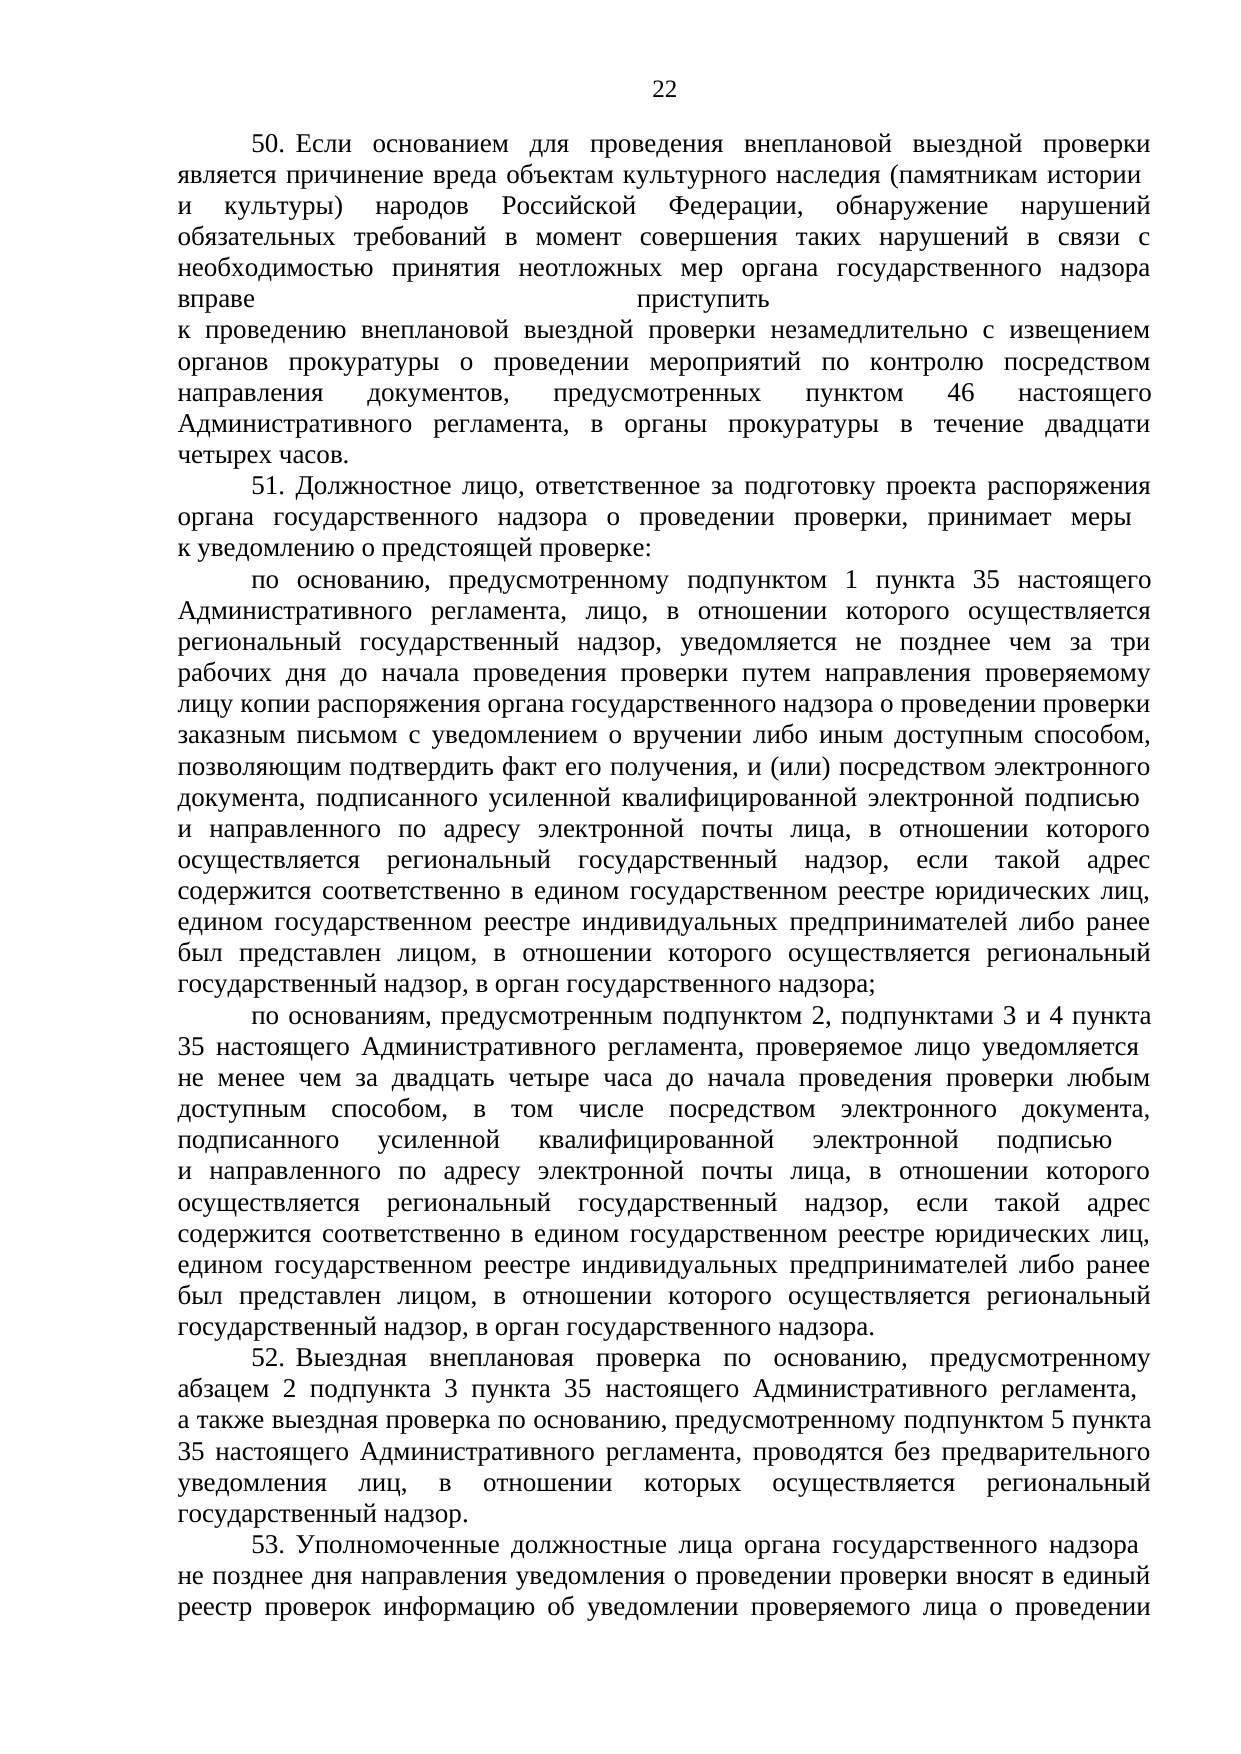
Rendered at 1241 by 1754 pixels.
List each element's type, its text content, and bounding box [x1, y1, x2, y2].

text 51. Должностное лицо, ответственное за подготовку проекта распоряжения органа государственного надзора о проведении проверки, принимает меры к уведомлению о предстоящей проверке: [177, 469, 1152, 563]
text 50. Если основанием для проведения внеплановой выездной проверки является причинение вреда объектам культурного наследия (памятникам истории и культуры) народов Российской Федерации, обнаружение нарушений обязательных требований в момент совершения таких нарушений в связи с необходимостью принятия неотложных мер органа государственного надзора вправе приступить к проведению внеплановой выездной проверки незамедлительно с извещением органов прокуратуры о проведении мероприятий по контролю посредством направления документов, предусмотренных пунктом 46 настоящего Административного регламента, в органы прокуратуры в течение двадцати четырех часов. [177, 127, 1152, 469]
text по основаниям, предусмотренным подпунктом 2, подпунктами 3 и 4 пункта 35 настоящего Административного регламента, проверяемое лицо уведомляется не менее чем за двадцать четыре часа до начала проведения проверки любым доступным способом, в том числе посредством электронного документа, подписанного усиленной квалифицированной электронной подписью и направленного по адресу электронной почты лица, в отношении которого осуществляется региональный государственный надзор, если такой адрес содержится соответственно в едином государственном реестре юридических лиц, едином государственном реестре индивидуальных предпринимателей либо ранее был представлен лицом, в отношении которого осуществляется региональный государственный надзор, в орган государственного надзора. [177, 999, 1152, 1341]
text 52. Выездная внеплановая проверка по основанию, предусмотренному абзацем 2 подпункта 3 пункта 35 настоящего Административного регламента, а также выездная проверка по основанию, предусмотренному подпунктом 5 пункта 35 настоящего Административного регламента, проводятся без предварительного уведомления лиц, в отношении которых осуществляется региональный государственный надзор. [177, 1341, 1152, 1528]
text по основанию, предусмотренному подпунктом 1 пункта 35 настоящего Административного регламента, лицо, в отношении которого осуществляется региональный государственный надзор, уведомляется не позднее чем за три рабочих дня до начала проведения проверки путем направления проверяемому лицу копии распоряжения органа государственного надзора о проведении проверки заказным письмом с уведомлением о вручении либо иным доступным способом, позволяющим подтвердить факт его получения, и (или) посредством электронного документа, подписанного усиленной квалифицированной электронной подписью и направленного по адресу электронной почты лица, в отношении которого осуществляется региональный государственный надзор, если такой адрес содержится соответственно в едином государственном реестре юридических лиц, едином государственном реестре индивидуальных предпринимателей либо ранее был представлен лицом, в отношении которого осуществляется региональный государственный надзор, в орган государственного надзора; [177, 563, 1152, 999]
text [177, 1528, 1152, 1622]
